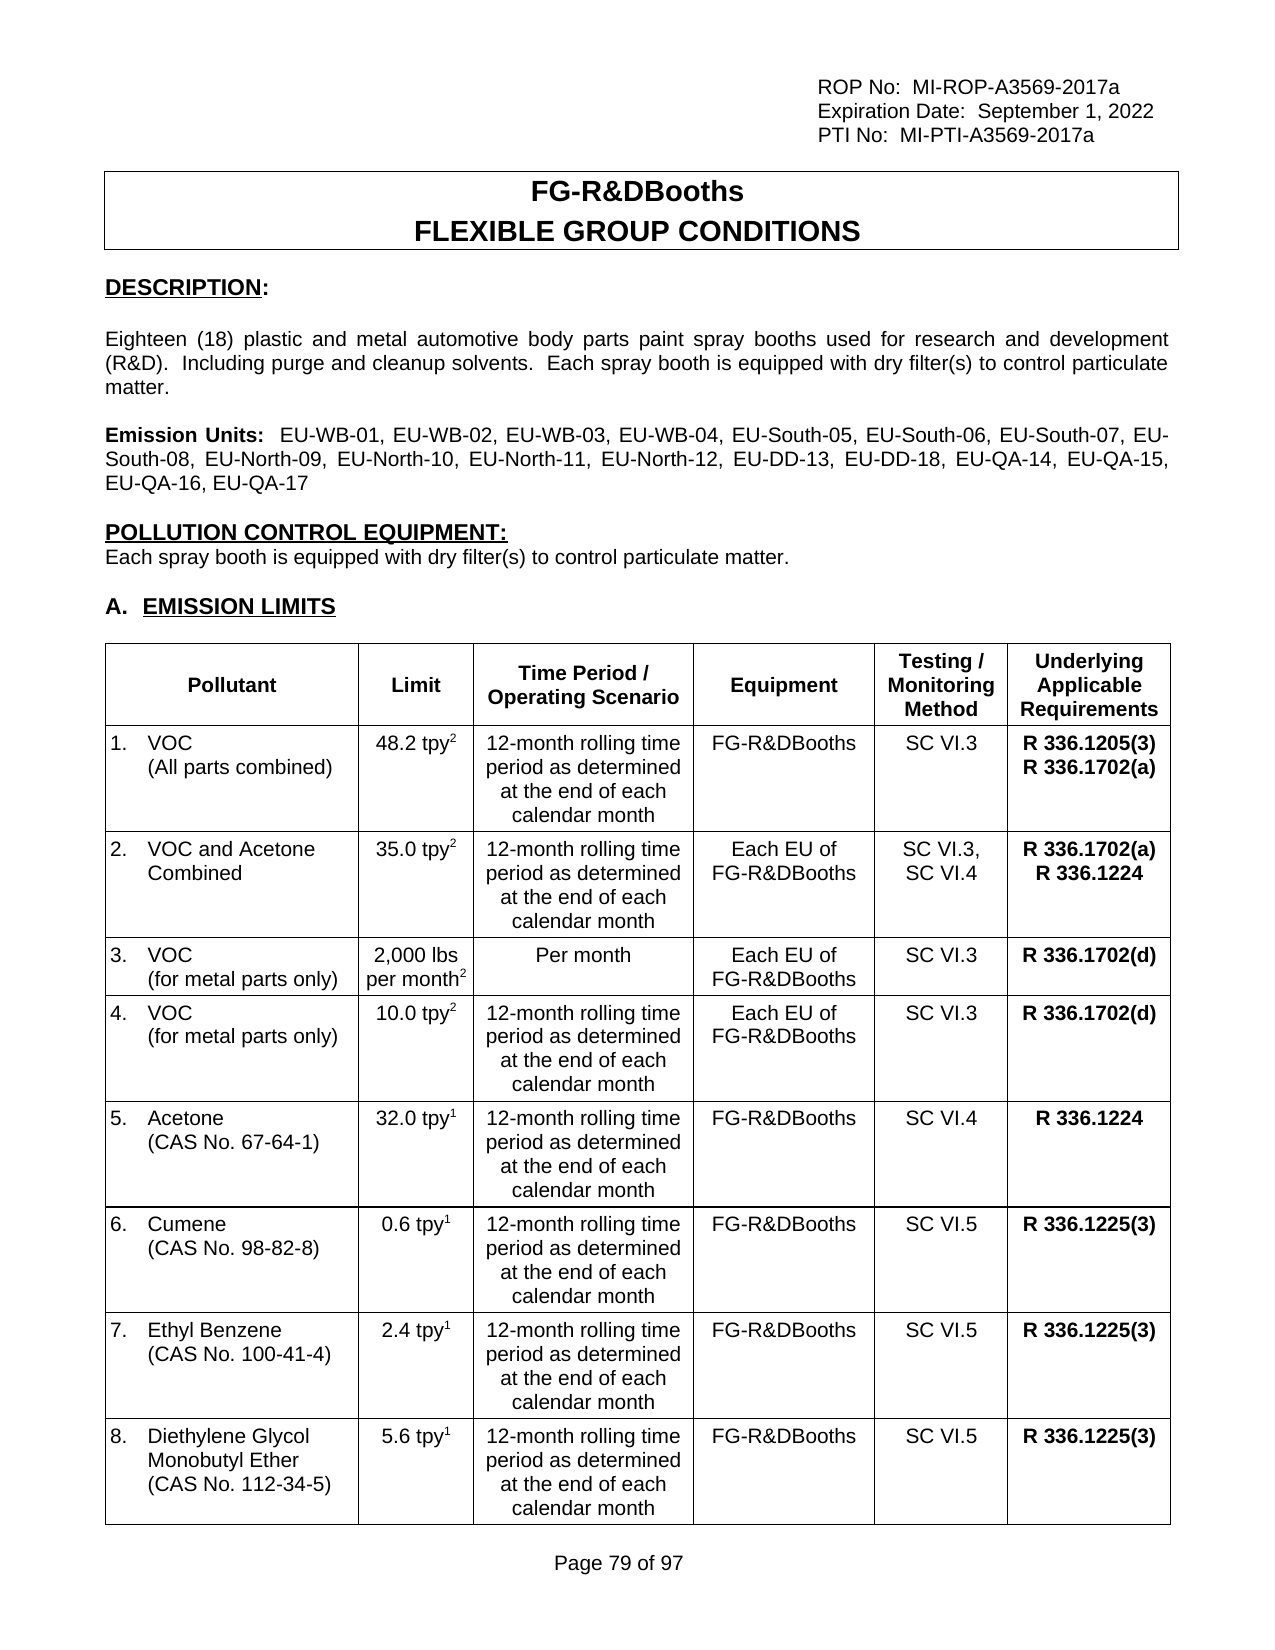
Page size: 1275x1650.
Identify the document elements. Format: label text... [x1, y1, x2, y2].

table_cell Per month [474, 938, 693, 995]
table_cell 5.6 tpy1 [359, 1419, 473, 1524]
table_header Testing / Monitoring Method [875, 644, 1007, 725]
table_cell 2. VOC and Acetone Combined [106, 832, 358, 937]
table_cell Each EU of FG-R&DBooths [694, 996, 874, 1101]
table_cell FG-R&DBooths [694, 1313, 874, 1418]
table_cell 0.6 tpy1 [359, 1208, 473, 1312]
table_cell R 336.1702(d) [1008, 996, 1170, 1101]
table_header Pollutant [106, 644, 358, 725]
table_cell 48.2 tpy2 [359, 726, 473, 831]
table_cell 12-month rolling time period as determined at the end of each calendar month [474, 726, 693, 831]
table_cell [474, 1419, 693, 1524]
text Each spray booth is equipped with dry filter(s) to control particulate matter. [105, 545, 1170, 569]
text DESCRIPTION: [105, 274, 1170, 301]
table_cell R 336.1702(d) [1008, 938, 1170, 995]
text FLEXIBLE GROUP CONDITIONS [105, 211, 1178, 249]
table_header Underlying Applicable Requirements [1008, 644, 1170, 725]
table_cell SC VI.3 [875, 726, 1007, 831]
table_cell R 336.1225(3) [1008, 1208, 1170, 1312]
table_cell SC VI.5 [875, 1208, 1007, 1312]
table_cell R 336.1225(3) [1008, 1313, 1170, 1418]
table_cell 3. VOC (for metal parts only) [106, 938, 358, 995]
table_cell Each EU of FG-R&DBooths [694, 938, 874, 995]
table_cell 32.0 tpy1 [359, 1102, 473, 1206]
text POLLUTION CONTROL EQUIPMENT: [105, 519, 1170, 545]
table_cell 35.0 tpy2 [359, 832, 473, 937]
table_cell R 336.1205(3) R 336.1702(a) [1008, 726, 1170, 831]
subtitle FG-R&DBooths [105, 172, 1178, 207]
table_header Equipment [694, 644, 874, 725]
table_cell 12-month rolling time period as determined at the end of each calendar month [474, 832, 693, 937]
table_cell SC VI.3 [875, 996, 1007, 1101]
list EMISSION LIMITS [105, 593, 1170, 619]
table_cell R 336.1225(3) [1008, 1419, 1170, 1524]
table_cell FG-R&DBooths [694, 1102, 874, 1206]
table_header Time Period / Operating Scenario [474, 644, 693, 725]
table_cell 1. VOC (All parts combined) [106, 726, 358, 831]
table_cell 7. Ethyl Benzene (CAS No. 100-41-4) [106, 1313, 358, 1418]
table_cell SC VI.4 [875, 1102, 1007, 1206]
text Emission Units: EU-WB-01, EU-WB-02, EU-WB-03, EU-WB-04, EU-South-05, EU-South-06, EU-South-07, EU-South-08, EU-North-09, EU-North-10, EU-North-11, EU-North-12, EU-DD-13, EU-DD-18, EU-QA-14, EU-QA-15, EU-QA-16, EU-QA-17 [105, 423, 1170, 495]
table_cell R 336.1224 [1008, 1102, 1170, 1206]
table_cell 2,000 lbs per month2 [359, 938, 473, 995]
table_cell FG-R&DBooths [694, 726, 874, 831]
text Eighteen (18) plastic and metal automotive body parts paint spray booths used for research and development (R&D). Including purge and cleanup solvents. Each spray booth is equipped with dry filter(s) to control particulate matter. [105, 327, 1170, 399]
table_cell 12-month rolling time period as determined at the end of each calendar month [474, 1102, 693, 1206]
table_header Limit [359, 644, 473, 725]
table_cell 6. Cumene (CAS No. 98-82-8) [106, 1208, 358, 1312]
table_cell SC VI.5 [875, 1419, 1007, 1524]
table_cell R 336.1702(a) R 336.1224 [1008, 832, 1170, 937]
table_cell FG-R&DBooths [694, 1419, 874, 1524]
table_cell 5. Acetone (CAS No. 67-64-1) [106, 1102, 358, 1206]
table_cell 2.4 tpy1 [359, 1313, 473, 1418]
table_cell SC VI.5 [875, 1313, 1007, 1418]
table_cell Each EU of FG-R&DBooths [694, 832, 874, 937]
table_cell 12-month rolling time period as determined at the end of each calendar month [474, 1208, 693, 1312]
table_cell 8. Diethylene Glycol Monobutyl Ether (CAS No. 112-34-5) [106, 1419, 358, 1524]
table_cell FG-R&DBooths [694, 1208, 874, 1312]
table_cell 12-month rolling time period as determined at the end of each calendar month [474, 1313, 693, 1418]
table_cell 4. VOC (for metal parts only) [106, 996, 358, 1101]
table_cell 10.0 tpy2 [359, 996, 473, 1101]
table_cell SC VI.3, SC VI.4 [875, 832, 1007, 937]
table_cell 12-month rolling time period as determined at the end of each calendar month [474, 996, 693, 1101]
table_cell SC VI.3 [875, 938, 1007, 995]
